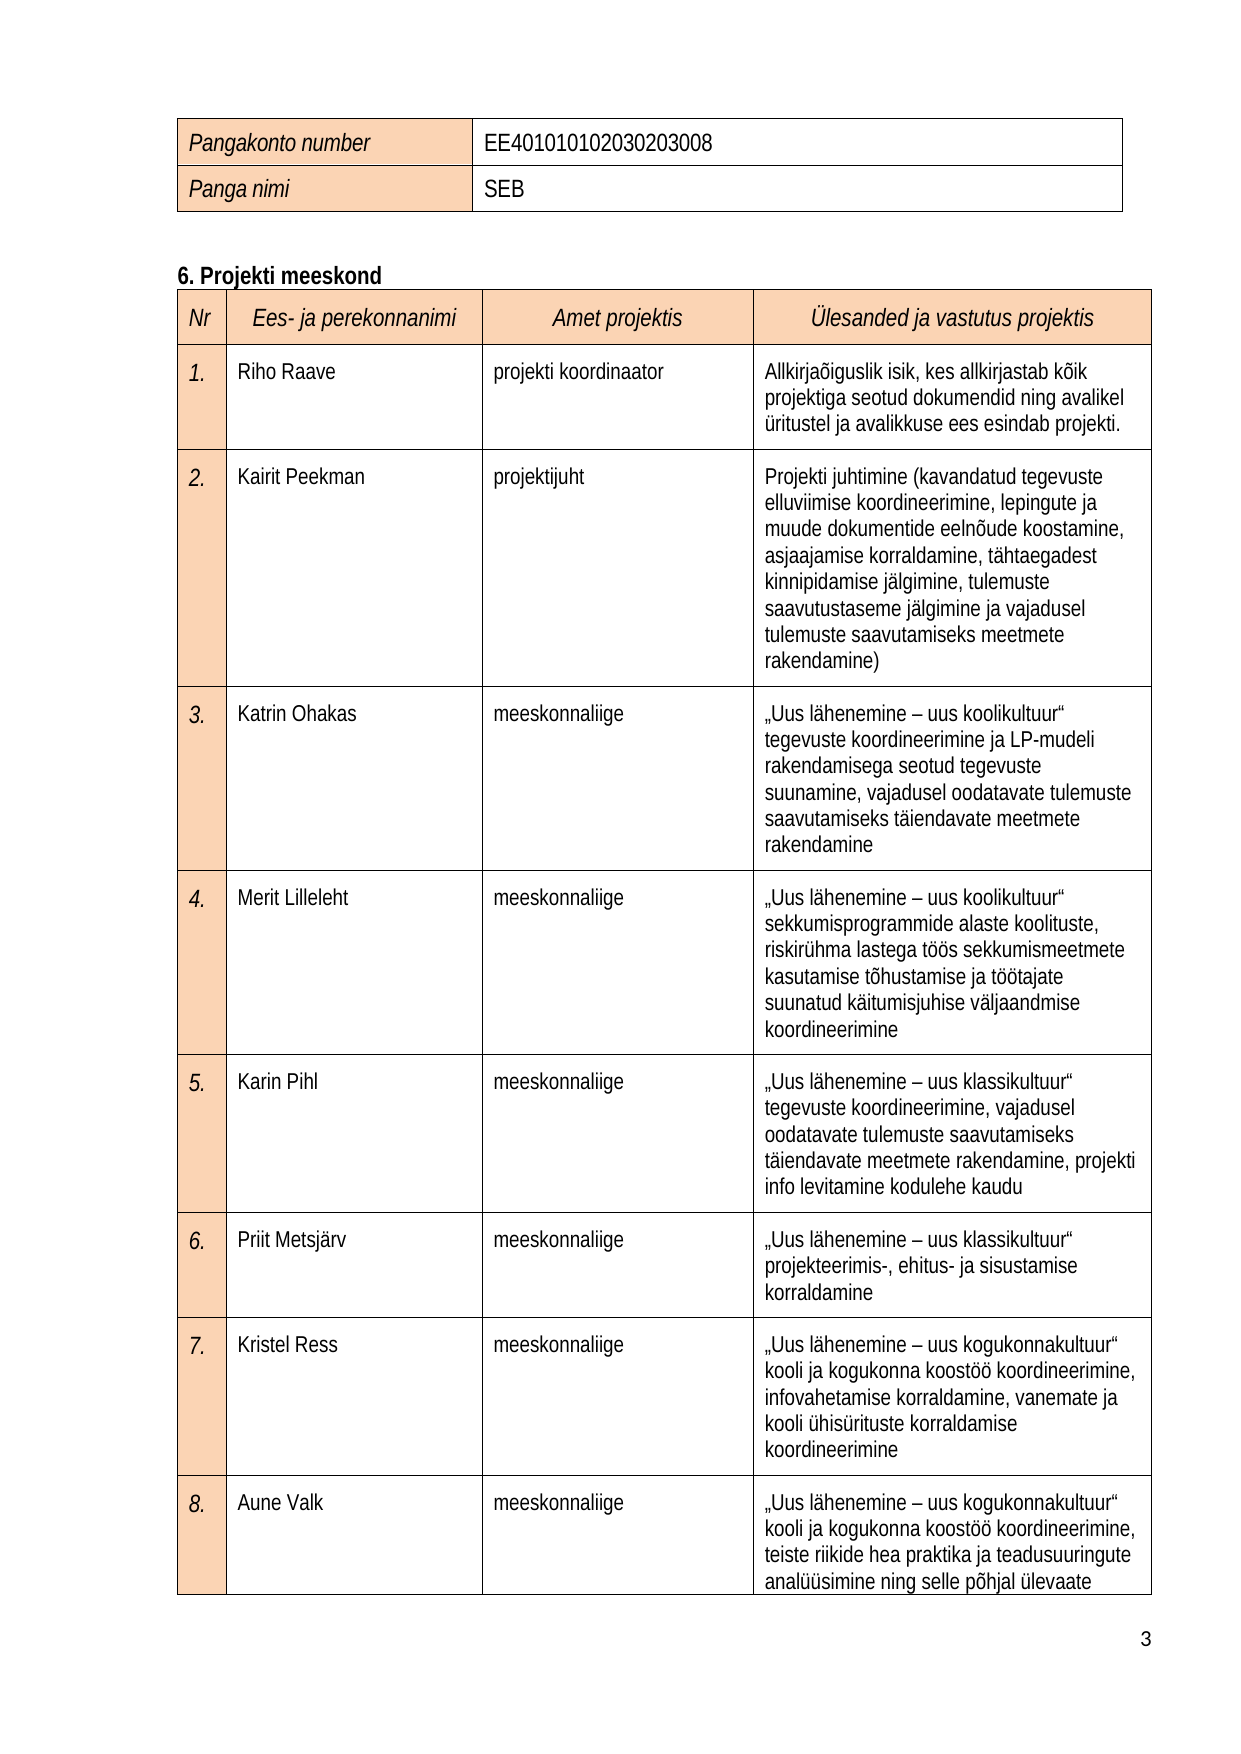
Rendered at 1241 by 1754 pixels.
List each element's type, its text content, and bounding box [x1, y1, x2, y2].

table_header Ees- ja perekonnanimi [227, 290, 482, 344]
table_cell Riho Raave [227, 345, 482, 449]
table_cell Panga nimi [178, 166, 472, 211]
table_cell Karin Pihl [227, 1055, 482, 1212]
table_cell „Uus lähenemine – uus koolikultuur“ sekkumisprogrammide alaste koolituste, riskirühma lastega töös sekkumismeetmete kasutamise tõhustamise ja töötajate suunatud käitumisjuhise väljaandmise koordineerimine [754, 871, 1151, 1054]
table_cell meeskonnaliige [483, 1318, 753, 1475]
table_cell projektijuht [483, 450, 753, 686]
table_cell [754, 1476, 1151, 1594]
table_cell projekti koordinaator [483, 345, 753, 449]
table_cell EE401010102030203008 [473, 119, 1122, 164]
table_cell Aune Valk [227, 1476, 482, 1594]
table_cell 7. [178, 1318, 226, 1475]
table_cell meeskonnaliige [483, 1055, 753, 1212]
table_cell SEB [473, 166, 1122, 211]
table_cell meeskonnaliige [483, 871, 753, 1054]
table_header Nr [178, 290, 226, 344]
table_cell Pangakonto number [178, 119, 472, 164]
table_cell Merit Lilleleht [227, 871, 482, 1054]
table_cell „Uus lähenemine – uus kogukonnakultuur“ kooli ja kogukonna koostöö koordineerimine, infovahetamise korraldamine, vanemate ja kooli ühisürituste korraldamise koordineerimine [754, 1318, 1151, 1475]
table_header Amet projektis [483, 290, 753, 344]
table_cell „Uus lähenemine – uus koolikultuur“ tegevuste koordineerimine ja LP-mudeli rakendamisega seotud tegevuste suunamine, vajadusel oodatavate tulemuste saavutamiseks täiendavate meetmete rakendamine [754, 687, 1151, 870]
table_cell 5. [178, 1055, 226, 1212]
table_cell Priit Metsjärv [227, 1213, 482, 1317]
table_cell Kairit Peekman [227, 450, 482, 686]
table_cell 2. [178, 450, 226, 686]
table_cell meeskonnaliige [483, 687, 753, 870]
table_cell Projekti juhtimine (kavandatud tegevuste elluviimise koordineerimine, lepingute ja muude dokumentide eelnõude koostamine, asjaajamise korraldamine, tähtaegadest kinnipidamise jälgimine, tulemuste saavutustaseme jälgimine ja vajadusel tulemuste saavutamiseks meetmete rakendamine) [754, 450, 1151, 686]
table_cell 1. [178, 345, 226, 449]
table_cell „Uus lähenemine – uus klassikultuur“ tegevuste koordineerimine, vajadusel oodatavate tulemuste saavutamiseks täiendavate meetmete rakendamine, projekti info levitamine kodulehe kaudu [754, 1055, 1151, 1212]
table_cell 6. [178, 1213, 226, 1317]
table_cell Kristel Ress [227, 1318, 482, 1475]
table_cell 4. [178, 871, 226, 1054]
table_cell Katrin Ohakas [227, 687, 482, 870]
table_cell meeskonnaliige [483, 1476, 753, 1594]
subtitle 6. Projekti meeskond [177, 261, 1152, 289]
table_cell 3. [178, 687, 226, 870]
table_cell „Uus lähenemine – uus klassikultuur“ projekteerimis-, ehitus- ja sisustamise korraldamine [754, 1213, 1151, 1317]
table_cell Allkirjaõiguslik isik, kes allkirjastab kõik projektiga seotud dokumendid ning avalikel üritustel ja avalikkuse ees esindab projekti. [754, 345, 1151, 449]
table_header Ülesanded ja vastutus projektis [754, 290, 1151, 344]
table_cell 8. [178, 1476, 226, 1594]
table_cell meeskonnaliige [483, 1213, 753, 1317]
